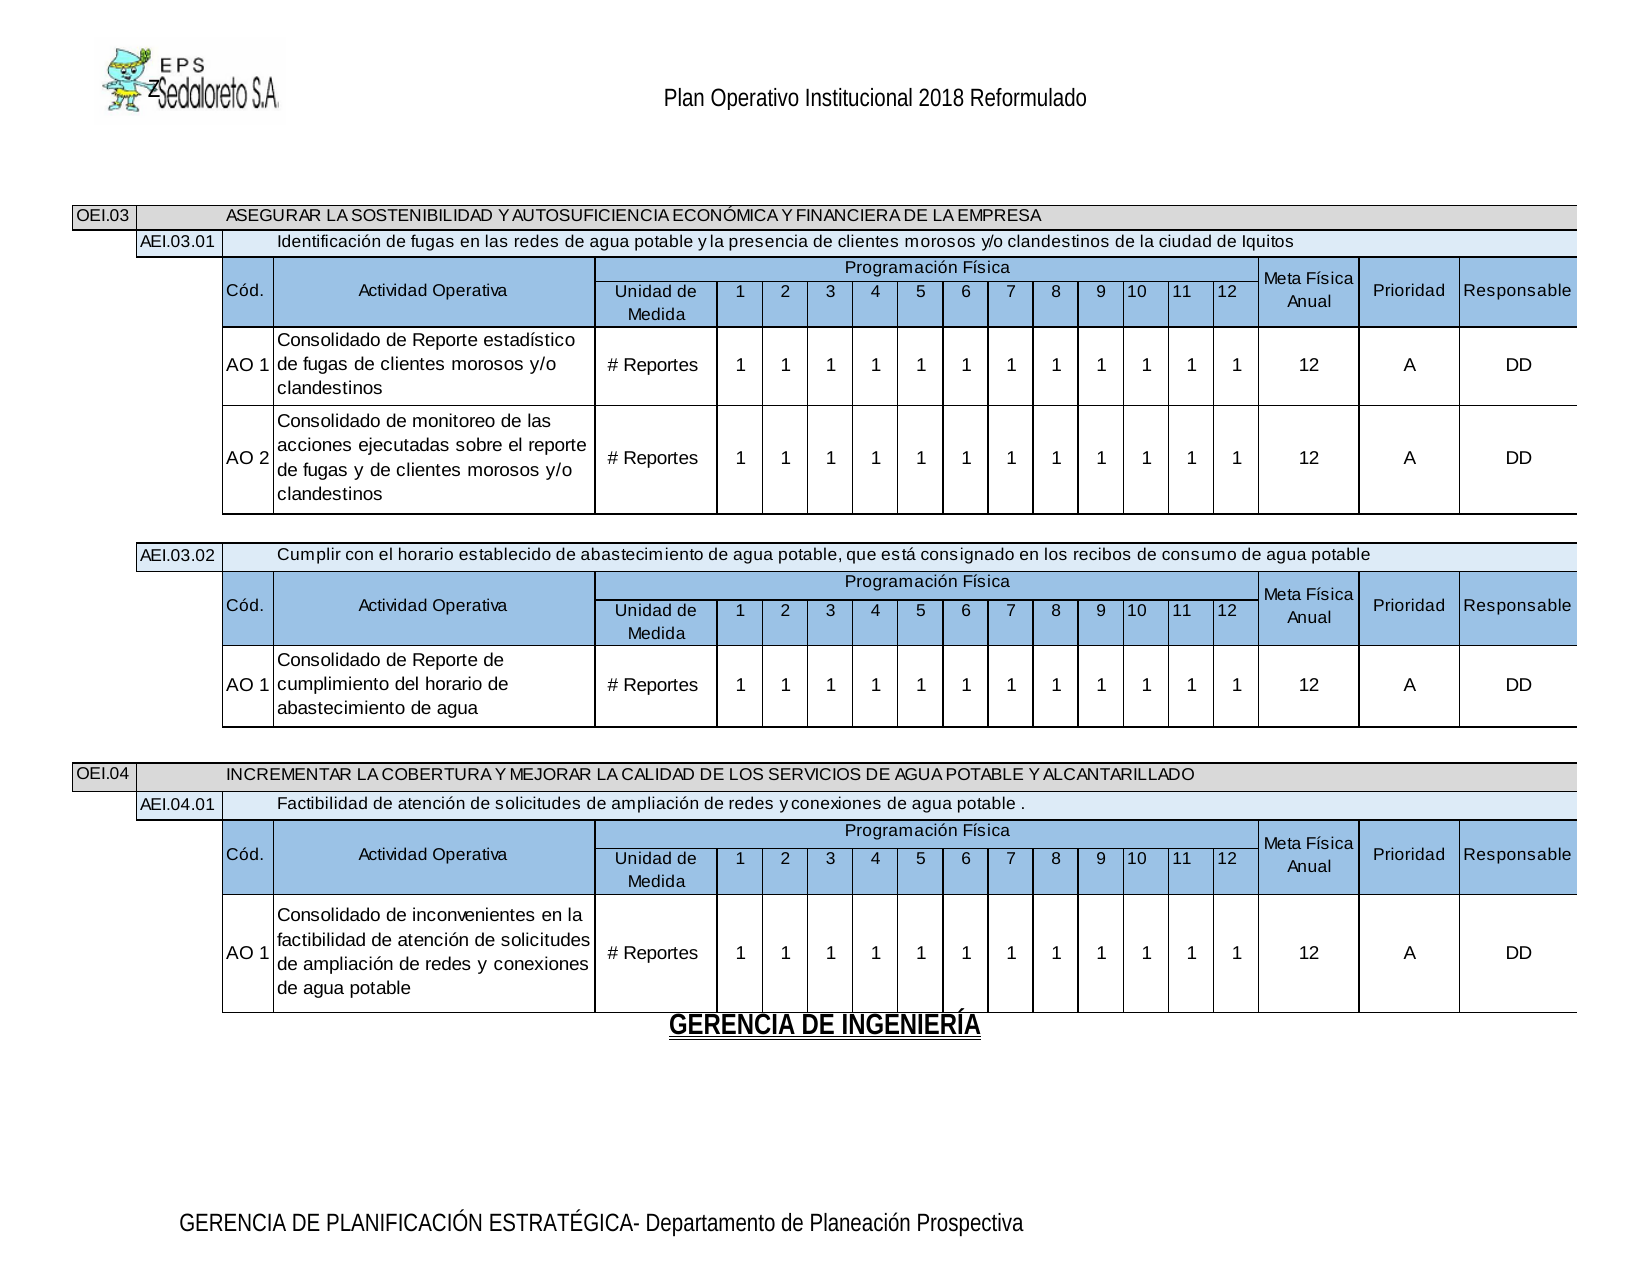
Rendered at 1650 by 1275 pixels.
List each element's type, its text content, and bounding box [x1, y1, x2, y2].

text GERENCIA DE INGENIERÍA [148, 1007, 1502, 1040]
picture [93, 37, 287, 125]
